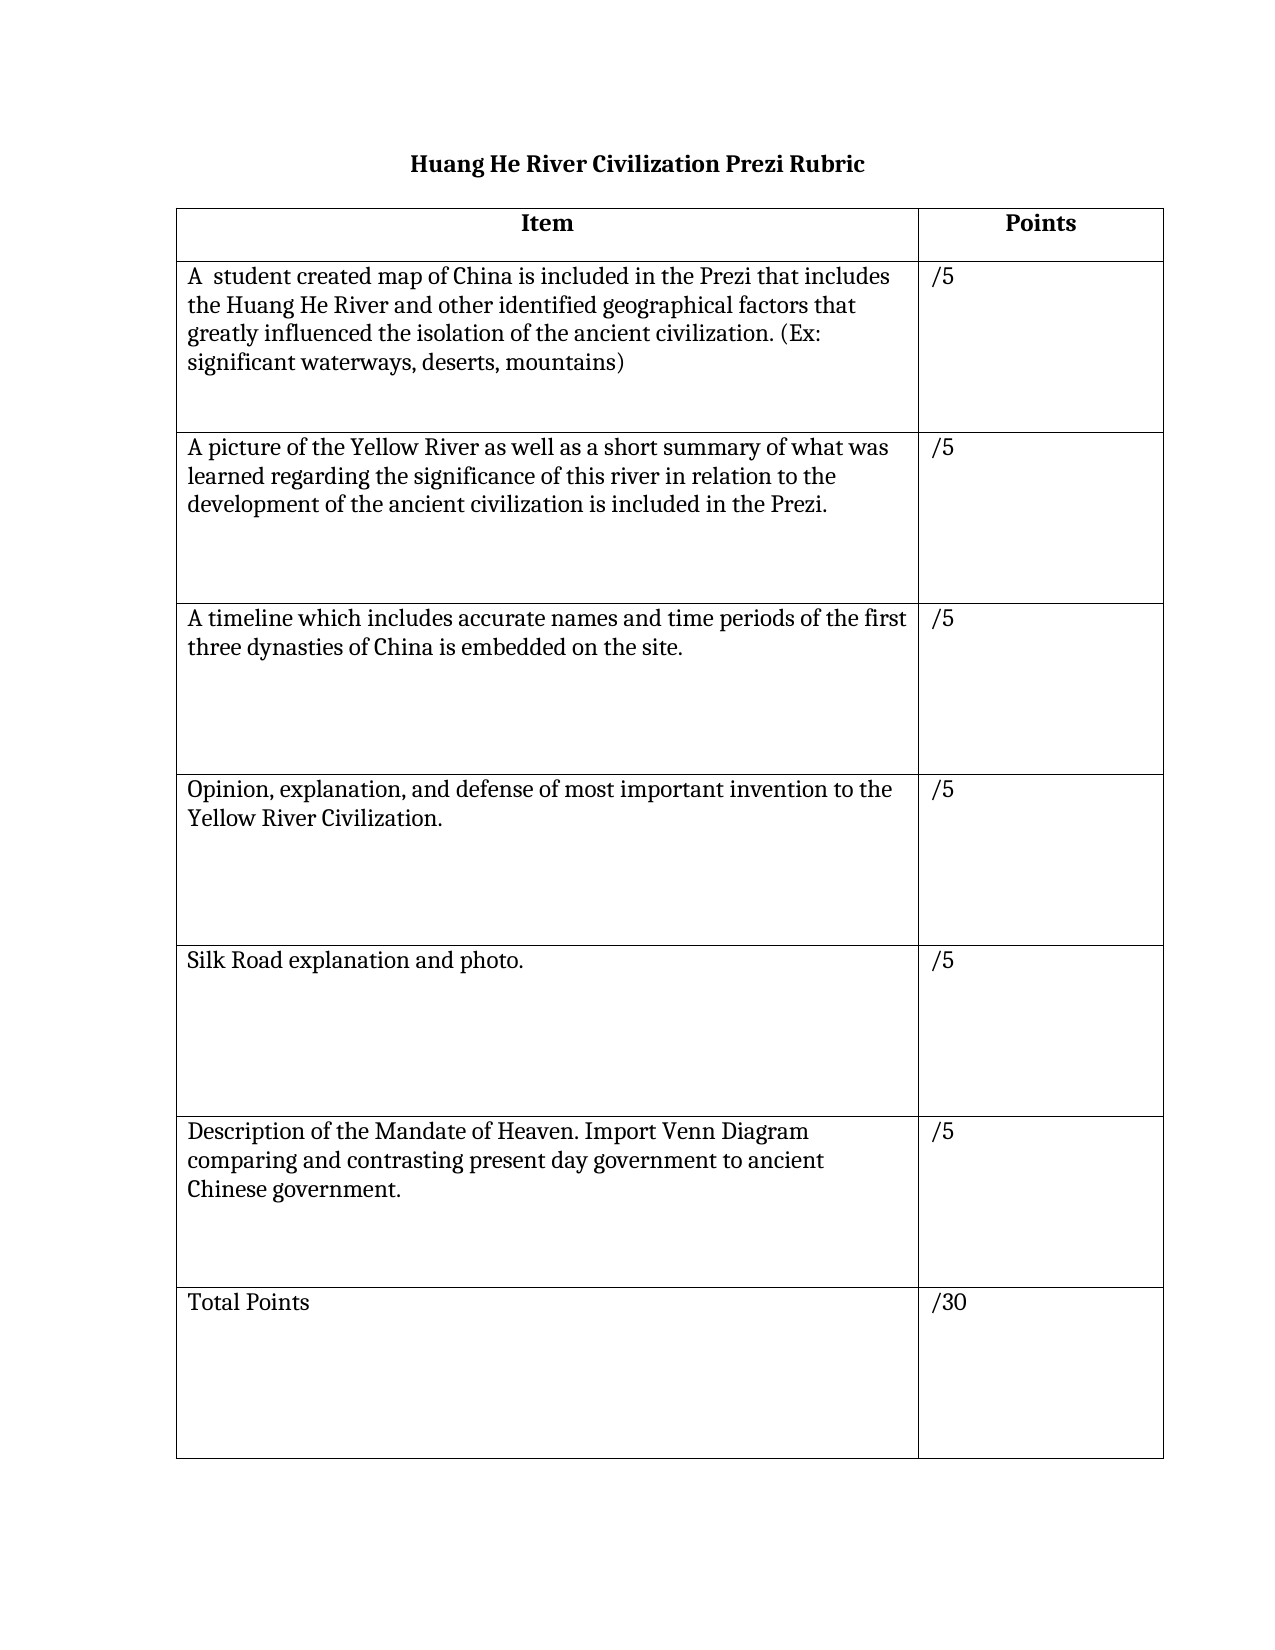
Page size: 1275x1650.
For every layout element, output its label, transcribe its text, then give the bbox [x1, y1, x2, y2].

table_cell Description of the Mandate of Heaven. Import Venn Diagram comparing and contrasting present day government to ancient Chinese government. [177, 1117, 918, 1287]
table_cell Total Points [177, 1288, 918, 1458]
table_cell A timeline which includes accurate names and time periods of the first three dynasties of China is embedded on the site. [177, 604, 918, 774]
table_cell /30 [919, 1288, 1163, 1458]
table_cell /5 [919, 433, 1163, 603]
text Huang He River Civilization Prezi Rubric [187, 150, 1087, 179]
table_cell /5 [919, 775, 1163, 945]
table_cell A picture of the Yellow River as well as a short summary of what was learned regarding the significance of this river in relation to the development of the ancient civilization is included in the Prezi. [177, 433, 918, 603]
table_cell /5 [919, 604, 1163, 774]
table_header Points [919, 209, 1163, 261]
table_cell /5 [919, 1117, 1163, 1287]
table_cell /5 [919, 262, 1163, 432]
table_cell A student created map of China is included in the Prezi that includes the Huang He River and other identified geographical factors that greatly influenced the isolation of the ancient civilization. (Ex: significant waterways, deserts, mountains) [177, 262, 918, 432]
table_cell Opinion, explanation, and defense of most important invention to the Yellow River Civilization. [177, 775, 918, 945]
table_header Item [177, 209, 918, 261]
table_cell /5 [919, 946, 1163, 1116]
table_cell Silk Road explanation and photo. [177, 946, 918, 1116]
